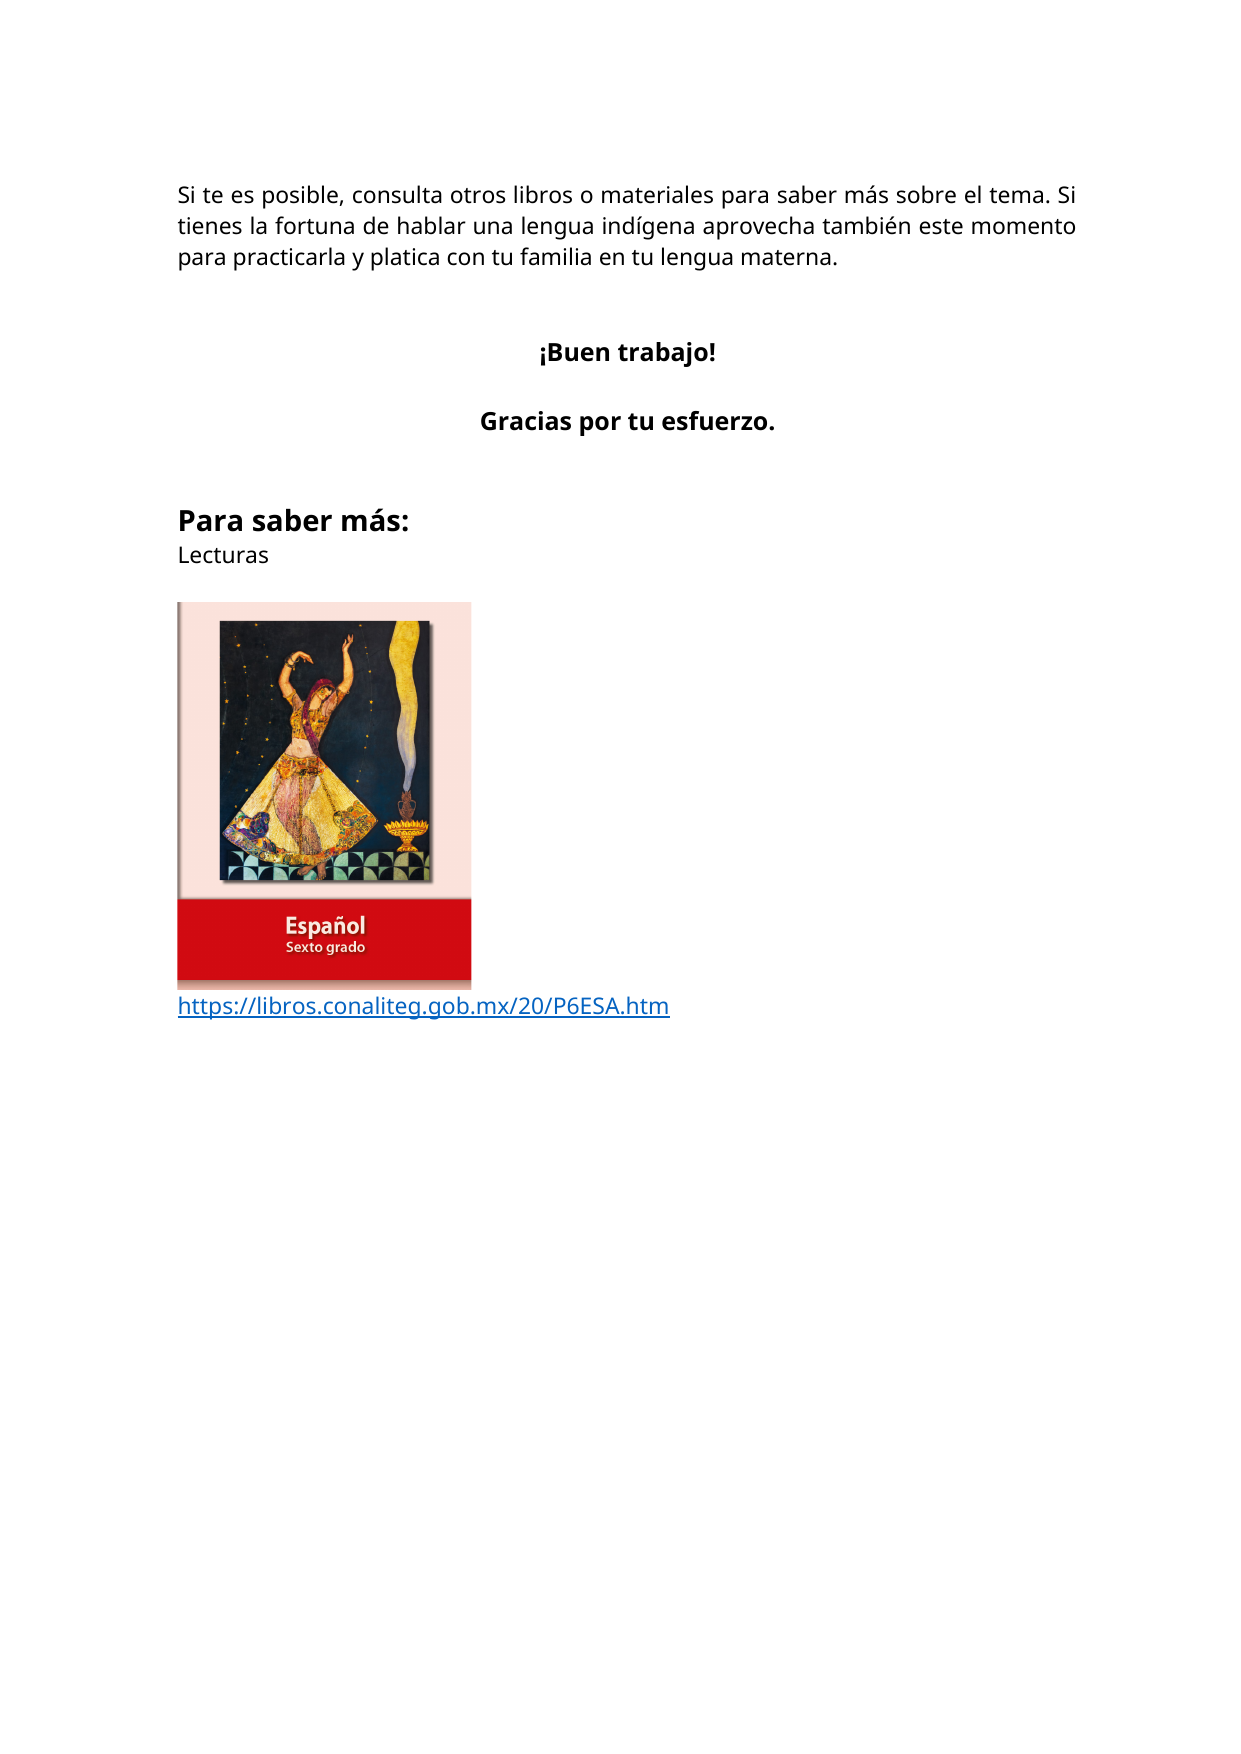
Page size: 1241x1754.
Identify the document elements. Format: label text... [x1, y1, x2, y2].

text Si te es posible, consulta otros libros o materiales para saber más sobre el tema. Si tienes la fortuna de hablar una lengua indígena aprovecha también este momento para practicarla y platica con tu familia en tu lengua materna. [177, 179, 1078, 273]
text https://libros.conaliteg.gob.mx/20/P6ESA.htm [177, 989, 1078, 1021]
text ¡Buen trabajo! [177, 335, 1078, 369]
picture [177, 602, 472, 990]
text Gracias por tu esfuerzo. [177, 403, 1078, 437]
text Lecturas [177, 539, 1078, 571]
text Para saber más: [177, 500, 1078, 539]
